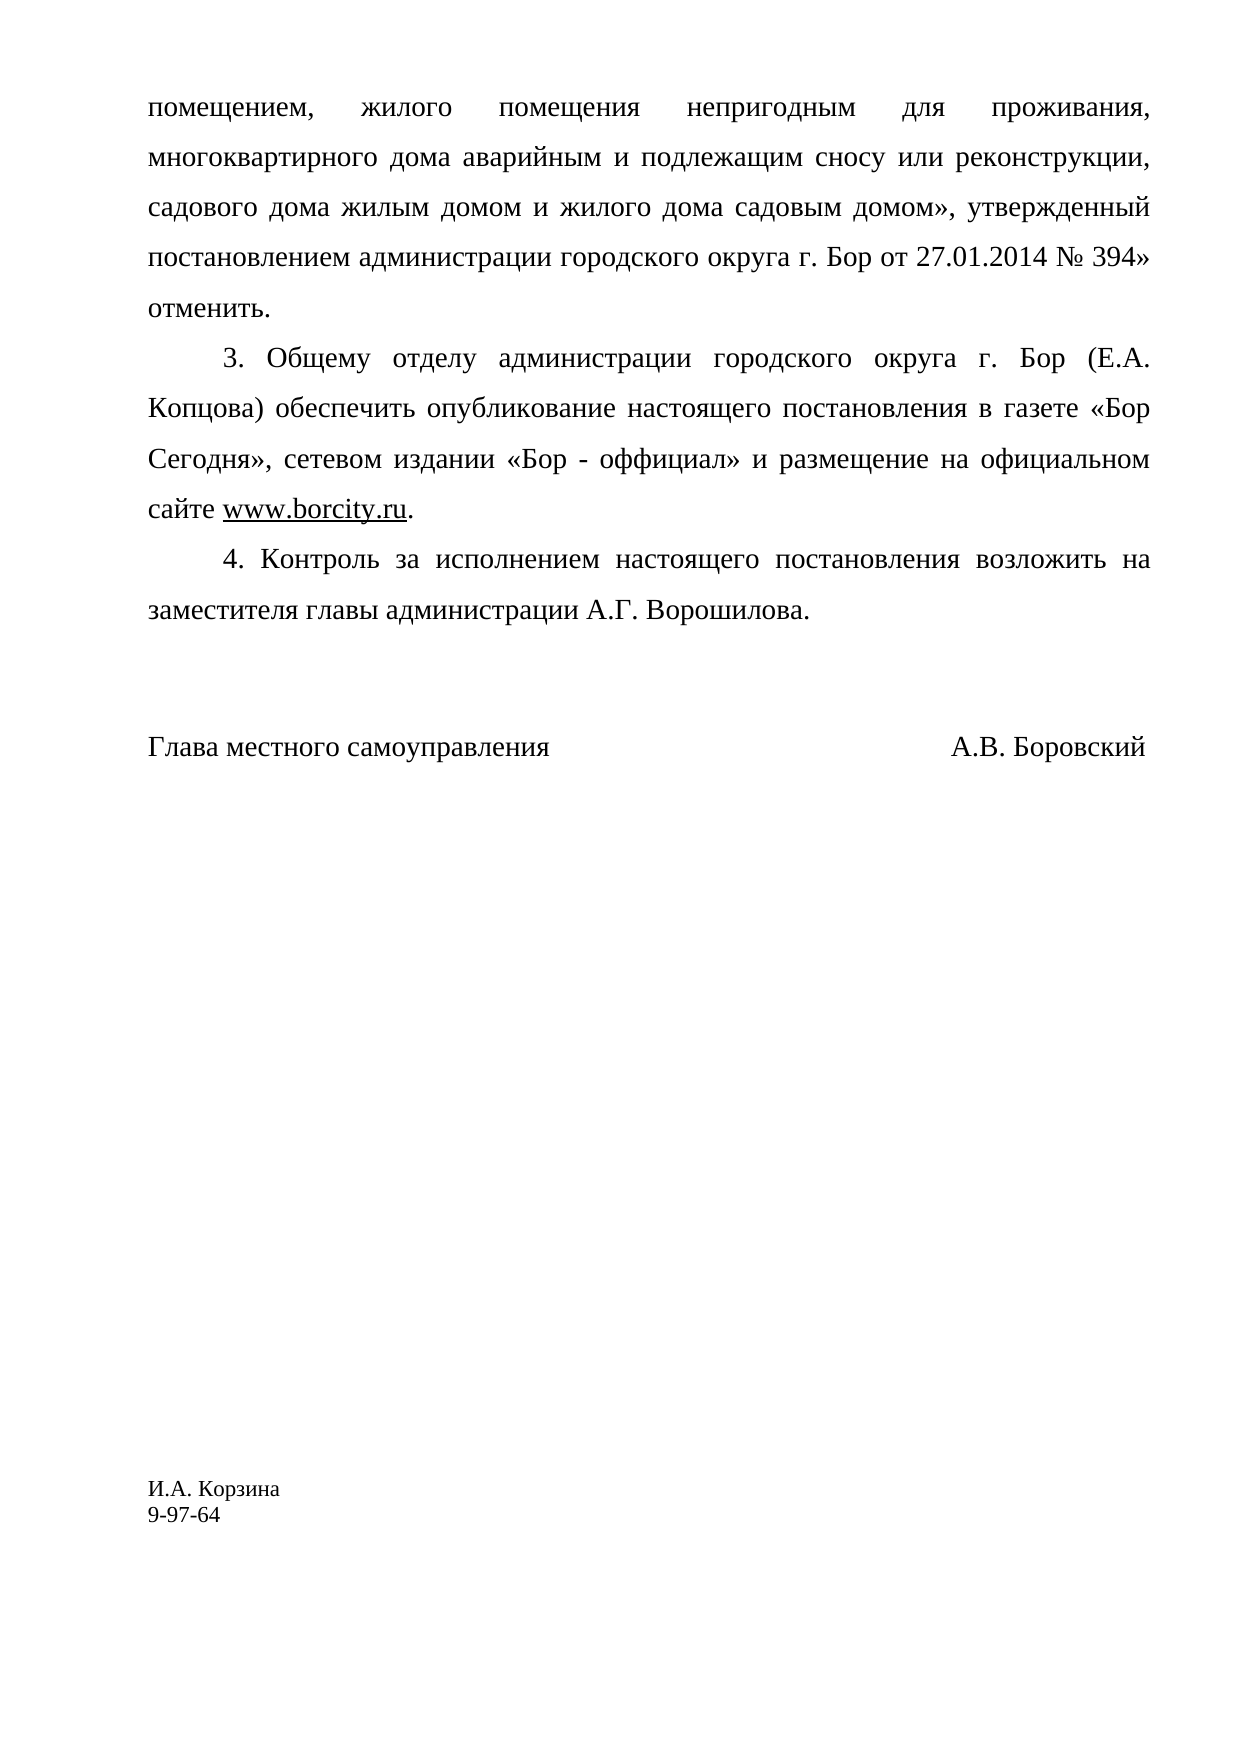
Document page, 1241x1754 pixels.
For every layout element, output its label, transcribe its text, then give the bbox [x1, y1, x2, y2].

text И.А. Корзина [148, 1475, 1152, 1502]
text 9-97-64 [148, 1502, 1152, 1528]
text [148, 89, 1152, 323]
text 3. Общему отделу администрации городского округа г. Бор (Е.А. Копцова) обеспечить опубликование настоящего постановления в газете «Бор Сегодня», сетевом издании «Бор - оффициал» и размещение на официальном сайте www.borcity.ru. [148, 340, 1152, 525]
text 4. Контроль за исполнением настоящего постановления возложить на заместителя главы администрации А.Г. Ворошилова. [148, 541, 1152, 625]
text Глава местного самоуправления А.В. Боровский [148, 729, 1152, 763]
